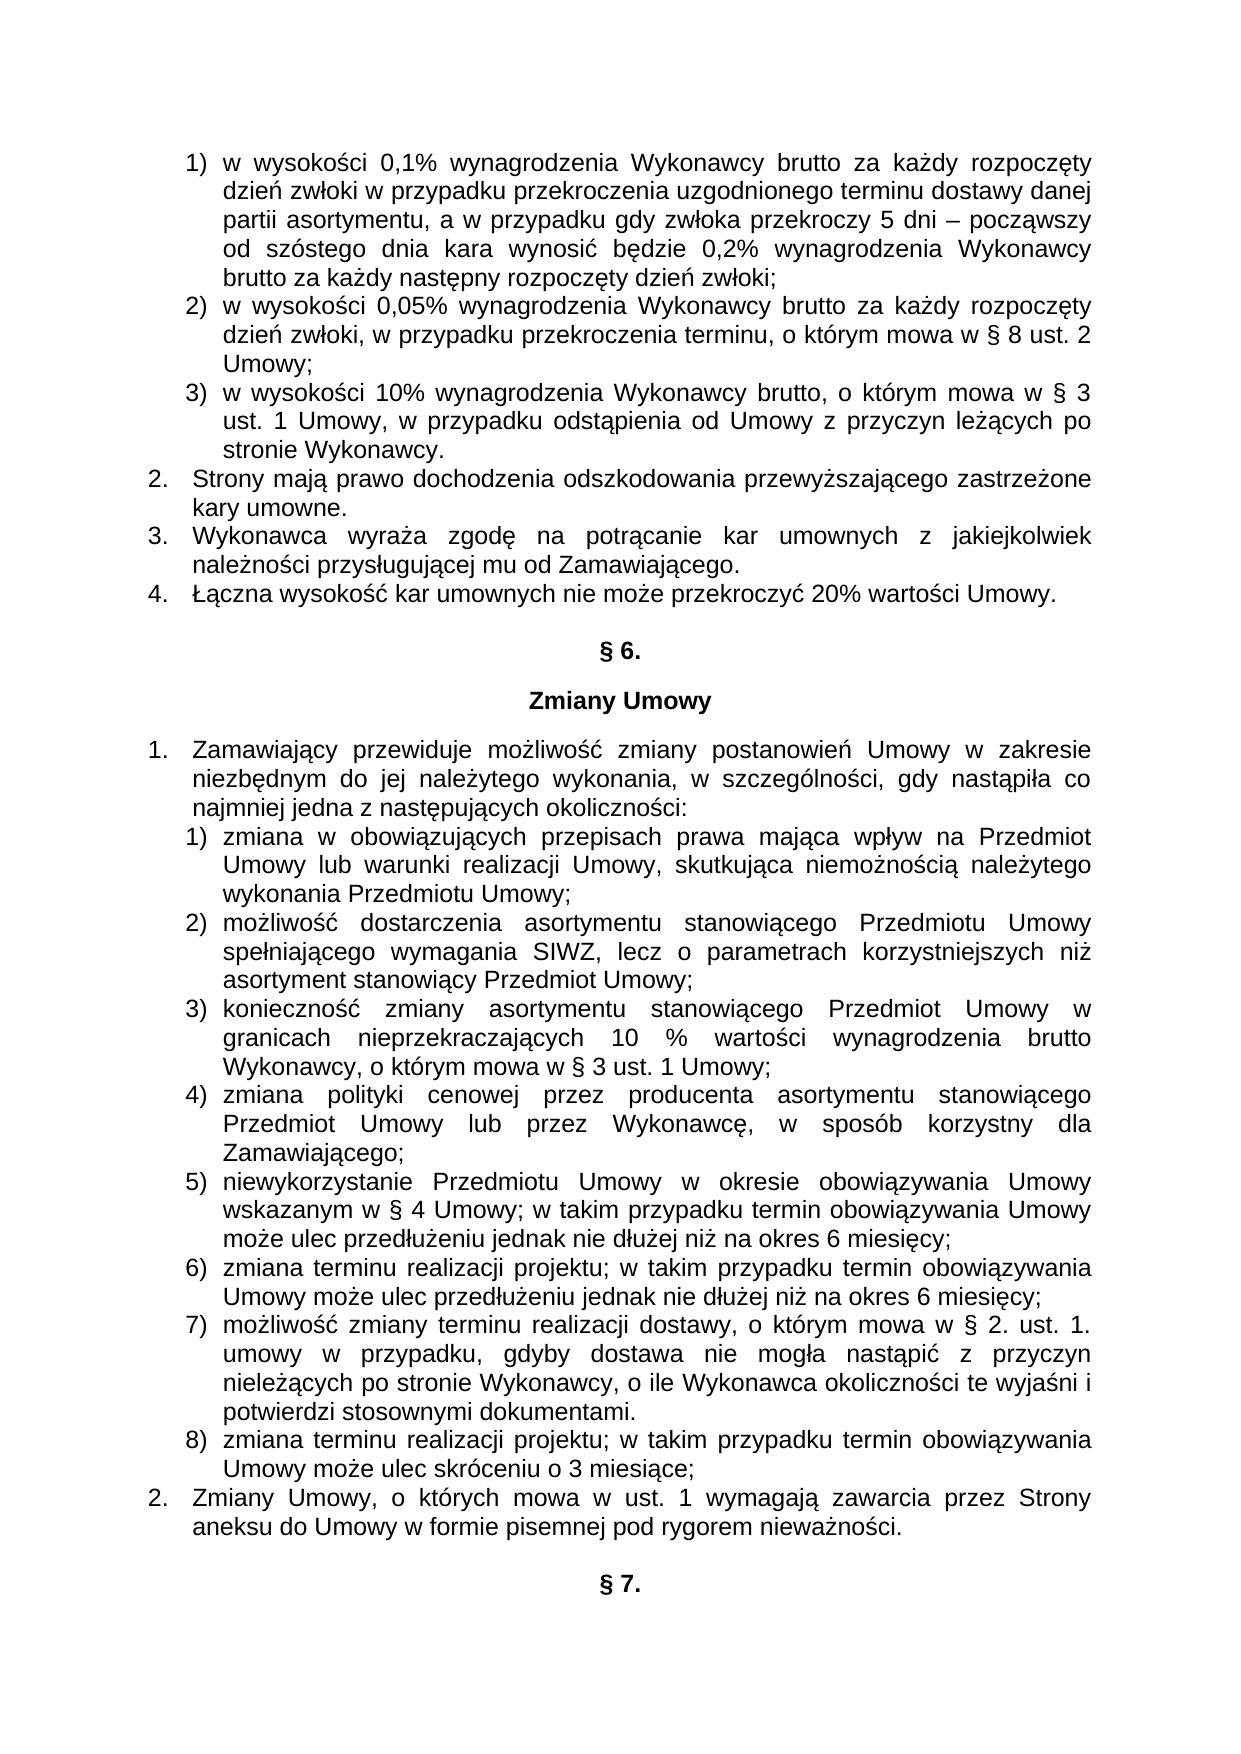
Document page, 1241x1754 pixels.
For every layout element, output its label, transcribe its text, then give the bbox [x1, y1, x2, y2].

list Wykonawca wyraża zgodę na potrącanie kar umownych z jakiejkolwiek należności przysługującej mu od Zamawiającego. [148, 521, 1093, 579]
list Zamawiający przewiduje możliwość zmiany postanowień Umowy w zakresie niezbędnym do jej należytego wykonania, w szczególności, gdy nastąpiła co najmniej jedna z następujących okoliczności: [148, 736, 1093, 822]
list możliwość dostarczenia asortymentu stanowiącego Przedmiotu Umowy spełniającego wymagania SIWZ, lecz o parametrach korzystniejszych niż asortyment stanowiący Przedmiot Umowy; [185, 908, 1093, 994]
list Łączna wysokość kar umownych nie może przekroczyć 20% wartości Umowy. [148, 579, 1093, 608]
list Strony mają prawo dochodzenia odszkodowania przewyższającego zastrzeżone kary umowne. [148, 464, 1093, 521]
list w wysokości 0,05% wynagrodzenia Wykonawcy brutto za każdy rozpoczęty dzień zwłoki, w przypadku przekroczenia terminu, o którym mowa w § 8 ust. 2 Umowy; [185, 291, 1093, 378]
list § 6. [148, 636, 1093, 665]
list zmiana terminu realizacji projektu; w takim przypadku termin obowiązywania Umowy może ulec przedłużeniu jednak nie dłużej niż na okres 6 miesięcy; [185, 1253, 1093, 1311]
list niewykorzystanie Przedmiotu Umowy w okresie obowiązywania Umowy wskazanym w § 4 Umowy; w takim przypadku termin obowiązywania Umowy może ulec przedłużeniu jednak nie dłużej niż na okres 6 miesięcy; [185, 1167, 1093, 1253]
list zmiana polityki cenowej przez producenta asortymentu stanowiącego Przedmiot Umowy lub przez Wykonawcę, w sposób korzystny dla Zamawiającego; [185, 1081, 1093, 1167]
list możliwość zmiany terminu realizacji dostawy, o którym mowa w § 2. ust. 1. umowy w przypadku, gdyby dostawa nie mogła nastąpić z przyczyn nieleżących po stronie Wykonawcy, o ile Wykonawca okoliczności te wyjaśni i potwierdzi stosownymi dokumentami. [185, 1311, 1093, 1426]
list zmiana w obowiązujących przepisach prawa mająca wpływ na Przedmiot Umowy lub warunki realizacji Umowy, skutkująca niemożnością należytego wykonania Przedmiotu Umowy; [185, 822, 1093, 908]
list Zmiany Umowy [148, 686, 1093, 715]
list § 7. [148, 1569, 1093, 1598]
list zmiana terminu realizacji projektu; w takim przypadku termin obowiązywania Umowy może ulec skróceniu o 3 miesiące; [185, 1426, 1093, 1483]
list w wysokości 0,1% wynagrodzenia Wykonawcy brutto za każdy rozpoczęty dzień zwłoki w przypadku przekroczenia uzgodnionego terminu dostawy danej partii asortymentu, a w przypadku gdy zwłoka przekroczy 5 dni – począwszy od szóstego dnia kara wynosić będzie 0,2% wynagrodzenia Wykonawcy brutto za każdy następny rozpoczęty dzień zwłoki; [185, 148, 1093, 291]
list Zmiany Umowy, o których mowa w ust. 1 wymagają zawarcia przez Strony aneksu do Umowy w formie pisemnej pod rygorem nieważności. [148, 1483, 1093, 1541]
list konieczność zmiany asortymentu stanowiącego Przedmiot Umowy w granicach nieprzekraczających 10 % wartości wynagrodzenia brutto Wykonawcy, o którym mowa w § 3 ust. 1 Umowy; [185, 994, 1093, 1081]
list w wysokości 10% wynagrodzenia Wykonawcy brutto, o którym mowa w § 3 ust. 1 Umowy, w przypadku odstąpienia od Umowy z przyczyn leżących po stronie Wykonawcy. [185, 378, 1093, 464]
